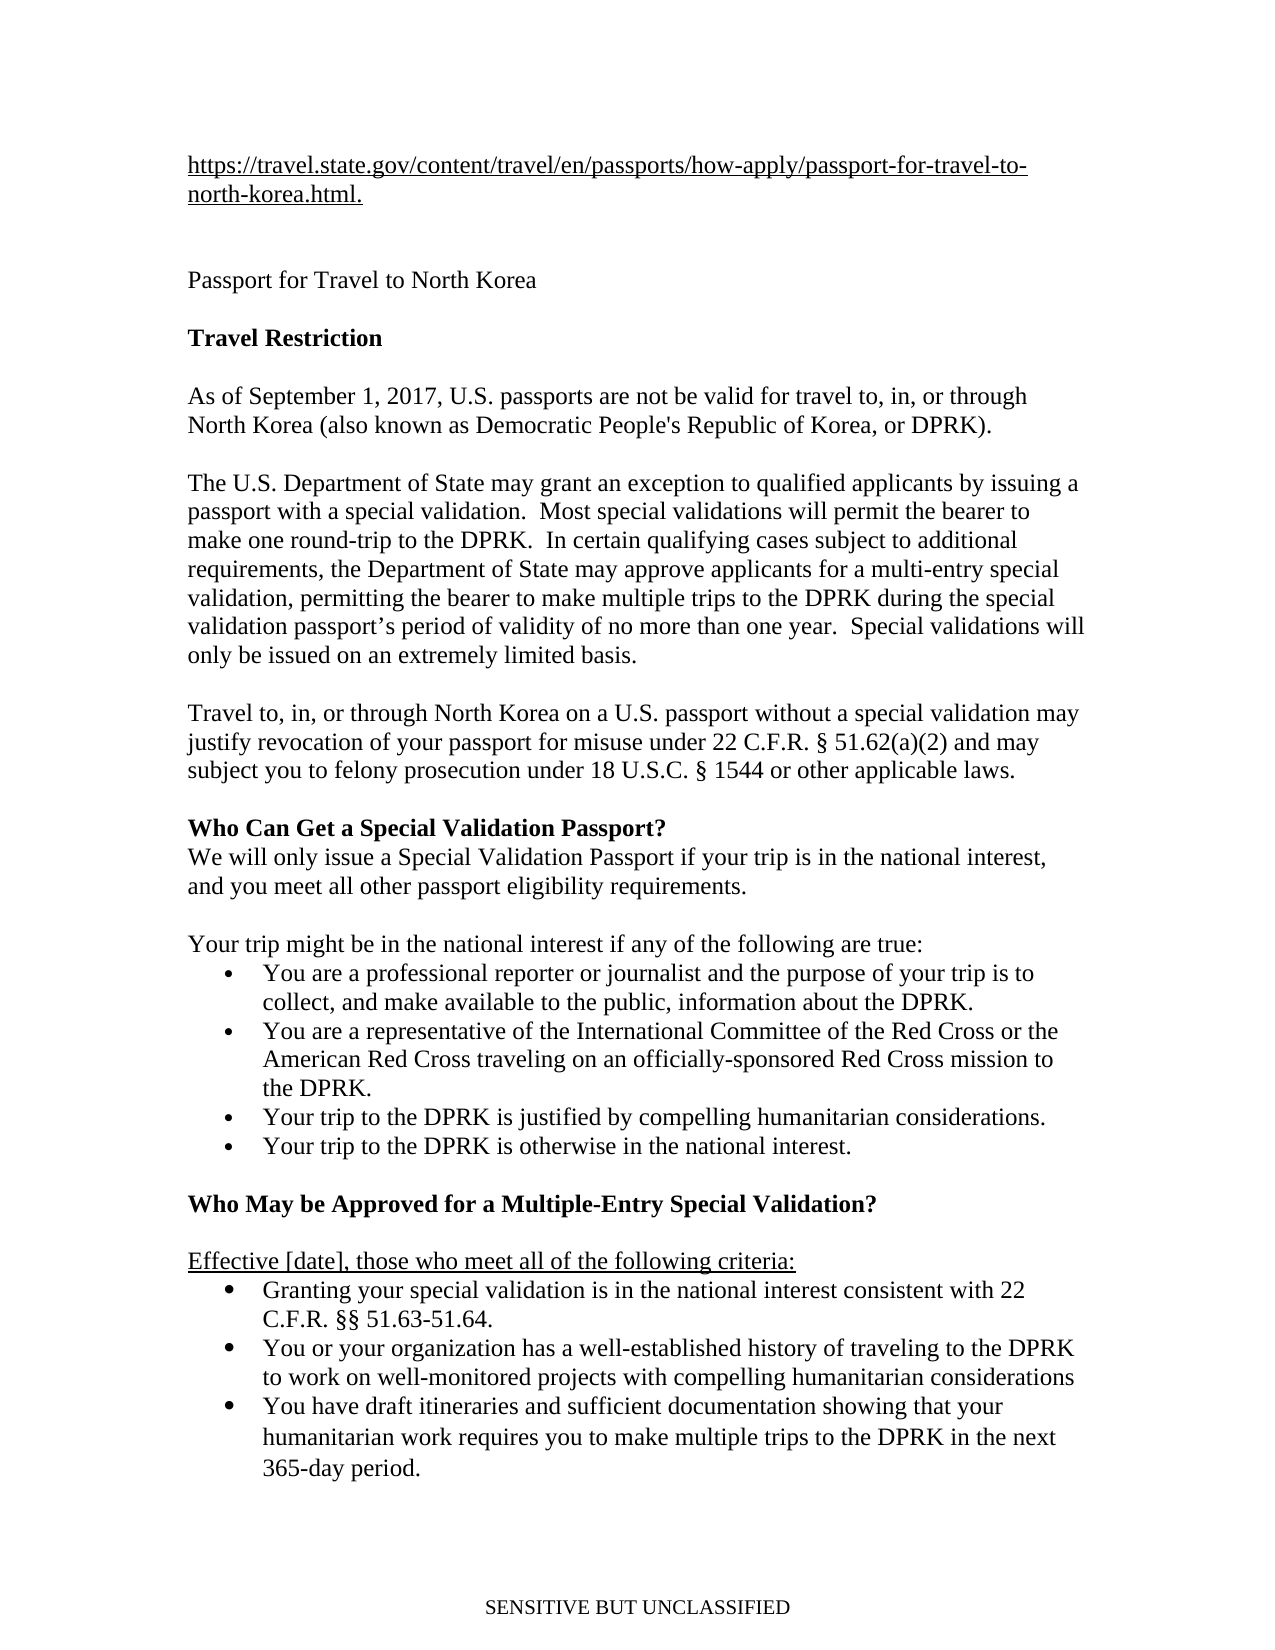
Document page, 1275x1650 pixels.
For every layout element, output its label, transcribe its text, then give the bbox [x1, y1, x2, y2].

text Travel to, in, or through North Korea on a U.S. passport without a special validation may justify revocation of your passport for misuse under 22 C.F.R. § 51.62(a)(2) and may subject you to felony prosecution under 18 U.S.C. § 1544 or other applicable laws. [187, 698, 1087, 784]
list Your trip to the DPRK is otherwise in the national interest. [225, 1131, 1087, 1160]
list You are a representative of the International Committee of the Red Cross or the American Red Cross traveling on an officially-sponsored Red Cross mission to the DPRK. [225, 1016, 1087, 1102]
text The U.S. Department of State may grant an exception to qualified applicants by issuing a passport with a special validation. Most special validations will permit the bearer to make one round-trip to the DPRK. In certain qualifying cases subject to additional requirements, the Department of State may approve applicants for a multi-entry special validation, permitting the bearer to make multiple trips to the DPRK during the special validation passport’s period of validity of no more than one year. Special validations will only be issued on an extremely limited basis. [187, 468, 1087, 669]
text https://travel.state.gov/content/travel/en/passports/how-apply/passport-for-travel-to-north-korea.html. [187, 150, 1087, 207]
list Granting your special validation is in the national interest consistent with 22 C.F.R. §§ 51.63-51.64. [225, 1275, 1087, 1333]
list Your trip to the DPRK is justified by compelling humanitarian considerations. [225, 1102, 1087, 1131]
text Your trip might be in the national interest if any of the following are true: [187, 929, 1087, 958]
text Travel Restriction [187, 323, 1087, 352]
text Effective [date], those who meet all of the following criteria: [187, 1246, 1087, 1275]
text Who Can Get a Special Validation Passport? [187, 813, 1087, 842]
text Who May be Approved for a Multiple-Entry Special Validation? [187, 1189, 1087, 1218]
list You or your organization has a well-established history of traveling to the DPRK to work on well-monitored projects with compelling humanitarian considerations [225, 1333, 1087, 1391]
list You have draft itineraries and sufficient documentation showing that your humanitarian work requires you to make multiple trips to the DPRK in the next 365-day period. [225, 1391, 1087, 1482]
list You are a professional reporter or journalist and the purpose of your trip is to collect, and make available to the public, information about the DPRK. [225, 958, 1087, 1016]
subtitle Passport for Travel to North Korea [187, 265, 1087, 294]
text We will only issue a Special Validation Passport if your trip is in the national interest, and you meet all other passport eligibility requirements. [187, 842, 1087, 900]
text As of September 1, 2017, U.S. passports are not be valid for travel to, in, or through North Korea (also known as Democratic People's Republic of Korea, or DPRK). [187, 381, 1087, 438]
